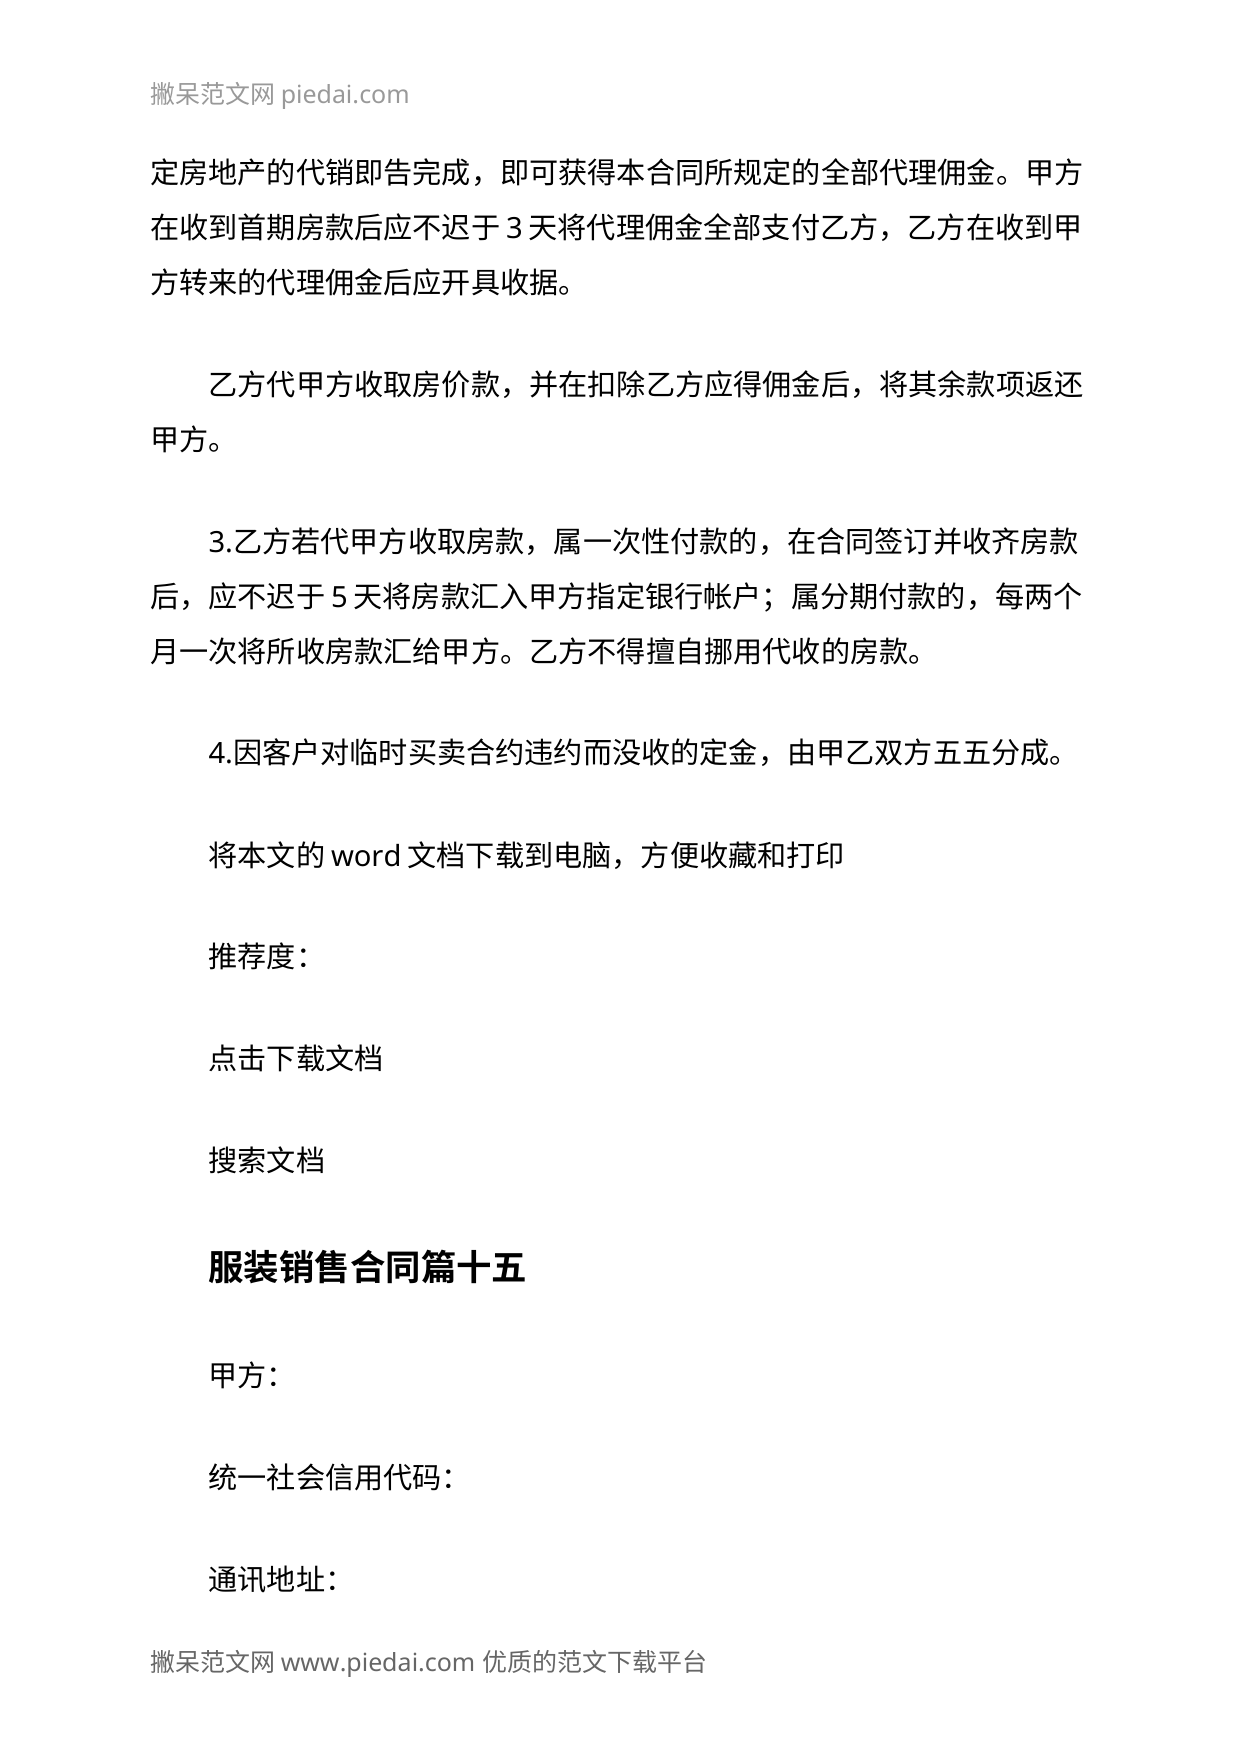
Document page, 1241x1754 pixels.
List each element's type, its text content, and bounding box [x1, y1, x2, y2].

text 4.因客户对临时买卖合约违约而没收的定金，由甲乙双方五五分成。 [150, 730, 1090, 772]
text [150, 150, 1090, 302]
text 3.乙方若代甲方收取房款，属一次性付款的，在合同签订并收齐房款后，应不迟于5天将房款汇入甲方指定银行帐户；属分期付款的，每两个月一次将所收房款汇给甲方。乙方不得擅自挪用代收的房款。 [150, 518, 1090, 671]
text 通讯地址： [150, 1556, 1090, 1599]
text 将本文的word文档下载到电脑，方便收藏和打印 [150, 832, 1090, 874]
text 服装销售合同篇十五 [150, 1239, 1090, 1291]
text 甲方： [150, 1353, 1090, 1395]
text 搜索文档 [150, 1138, 1090, 1180]
text 乙方代甲方收取房价款，并在扣除乙方应得佣金后，将其余款项返还甲方。 [150, 362, 1090, 459]
text 统一社会信用代码： [150, 1454, 1090, 1497]
text 点击下载文档 [150, 1036, 1090, 1078]
text 推荐度： [150, 934, 1090, 976]
